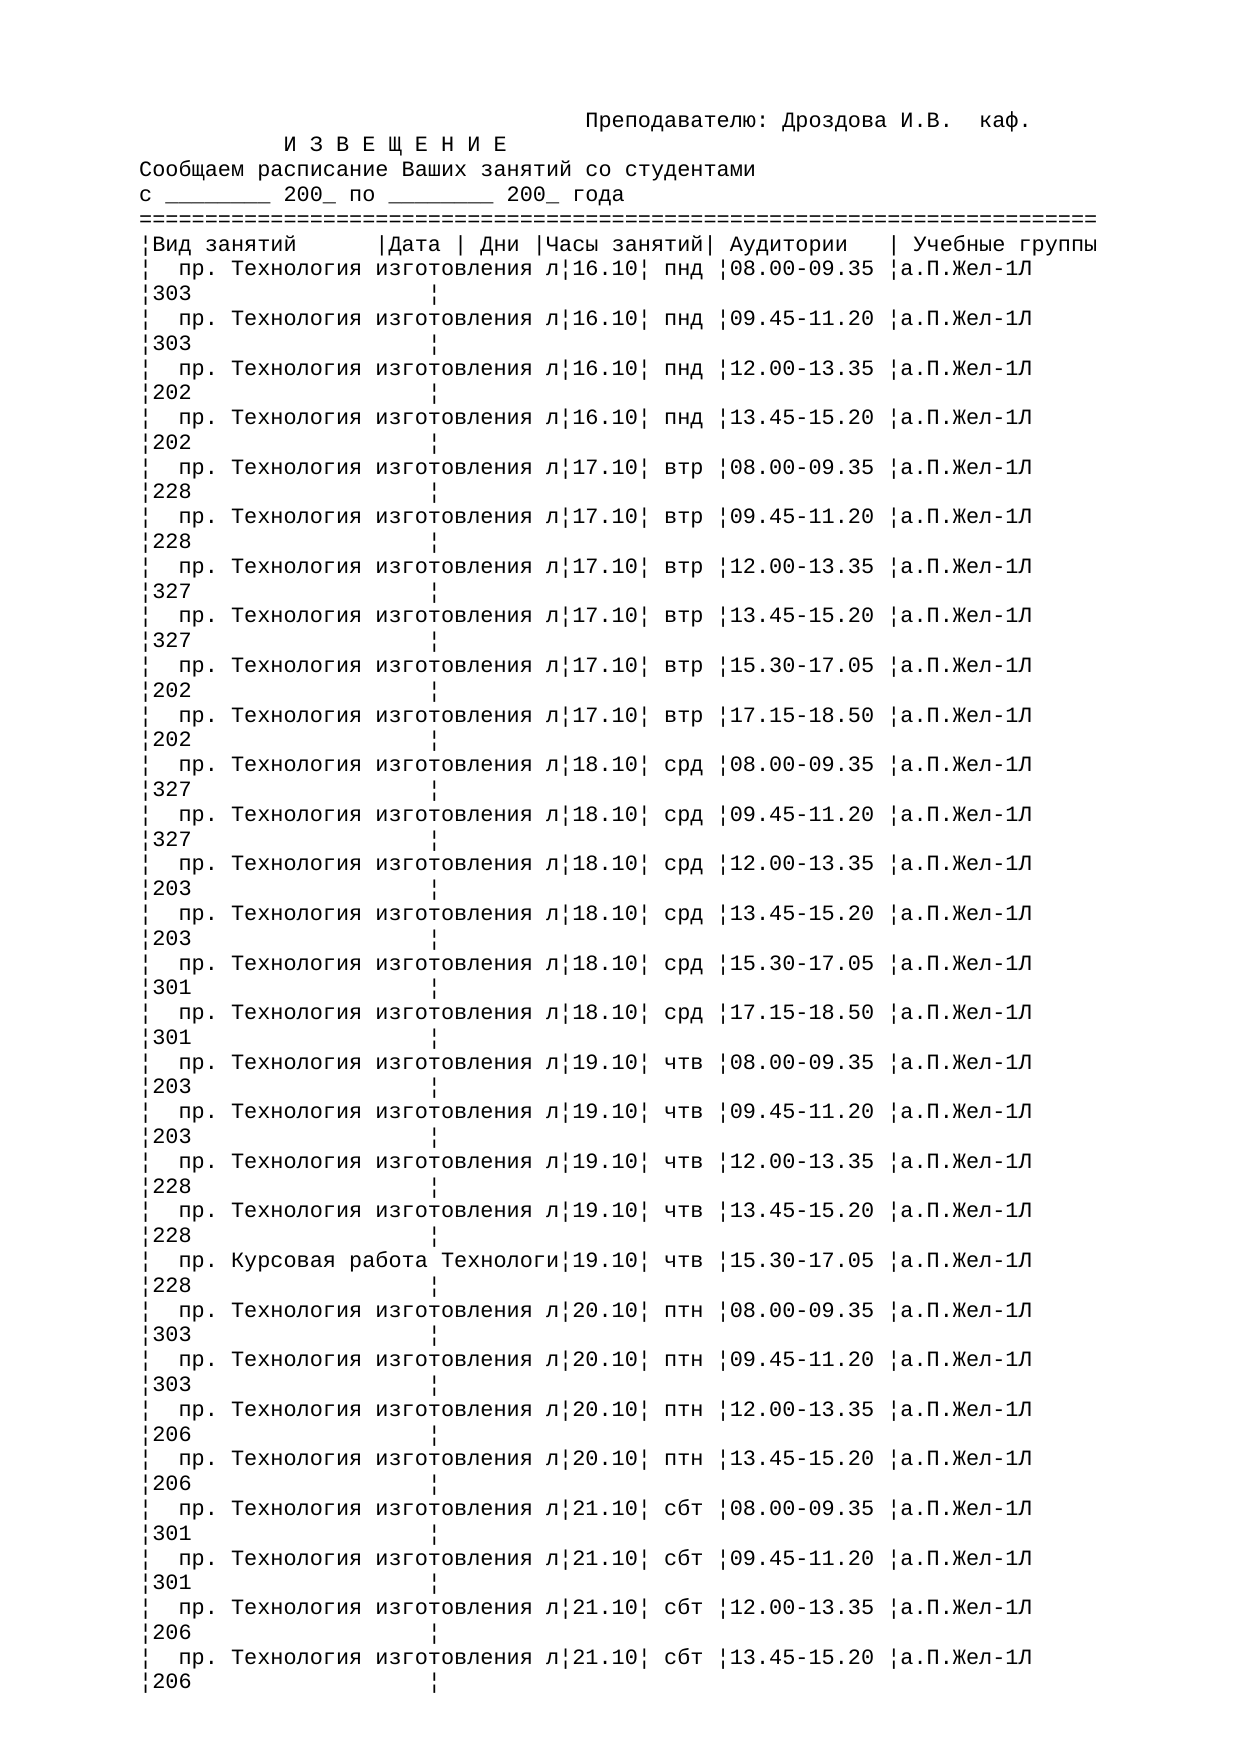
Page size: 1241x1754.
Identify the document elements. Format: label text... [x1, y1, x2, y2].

text ¦ пр. Технология изготовления л¦16.10¦ пнд ¦13.45-15.20 ¦а.П.Жел-1Л ¦202 ¦ [139, 406, 1101, 456]
text ¦ пр. Технология изготовления л¦18.10¦ сpд ¦12.00-13.35 ¦а.П.Жел-1Л ¦203 ¦ [139, 852, 1101, 902]
text ¦ пр. Технология изготовления л¦17.10¦ втp ¦17.15-18.50 ¦а.П.Жел-1Л ¦202 ¦ [139, 704, 1101, 753]
text ¦ пр. Технология изготовления л¦19.10¦ чтв ¦12.00-13.35 ¦а.П.Жел-1Л ¦228 ¦ [139, 1150, 1101, 1199]
text с ________ 200_ по ________ 200_ года [139, 183, 1101, 208]
text ¦ пр. Технология изготовления л¦20.10¦ птн ¦08.00-09.35 ¦а.П.Жел-1Л ¦303 ¦ [139, 1299, 1101, 1348]
text Преподавателю: Дроздова И.В. каф. [139, 109, 1101, 133]
text ¦ пр. Технология изготовления л¦19.10¦ чтв ¦13.45-15.20 ¦а.П.Жел-1Л ¦228 ¦ [139, 1199, 1101, 1249]
text ¦ пр. Технология изготовления л¦18.10¦ сpд ¦15.30-17.05 ¦а.П.Жел-1Л ¦301 ¦ [139, 952, 1101, 1001]
text ¦ пр. Технология изготовления л¦16.10¦ пнд ¦09.45-11.20 ¦а.П.Жел-1Л ¦303 ¦ [139, 307, 1101, 357]
text ¦ пр. Технология изготовления л¦16.10¦ пнд ¦12.00-13.35 ¦а.П.Жел-1Л ¦202 ¦ [139, 357, 1101, 406]
text Сообщаем расписание Ваших занятий со студентами [139, 158, 1101, 183]
text ¦ пр. Технология изготовления л¦20.10¦ птн ¦09.45-11.20 ¦а.П.Жел-1Л ¦303 ¦ [139, 1348, 1101, 1398]
text ¦ пр. Технология изготовления л¦21.10¦ сбт ¦13.45-15.20 ¦а.П.Жел-1Л ¦206 ¦ [139, 1646, 1101, 1695]
text ¦ пр. Технология изготовления л¦17.10¦ втp ¦09.45-11.20 ¦а.П.Жел-1Л ¦228 ¦ [139, 505, 1101, 555]
text ¦ пр. Технология изготовления л¦17.10¦ втp ¦15.30-17.05 ¦а.П.Жел-1Л ¦202 ¦ [139, 654, 1101, 704]
text ¦ пр. Технология изготовления л¦16.10¦ пнд ¦08.00-09.35 ¦а.П.Жел-1Л ¦303 ¦ [139, 257, 1101, 307]
text ¦ пр. Курсовая работа Технологи¦19.10¦ чтв ¦15.30-17.05 ¦а.П.Жел-1Л ¦228 ¦ [139, 1249, 1101, 1299]
text ¦ пр. Технология изготовления л¦20.10¦ птн ¦13.45-15.20 ¦а.П.Жел-1Л ¦206 ¦ [139, 1447, 1101, 1497]
text ¦ пр. Технология изготовления л¦17.10¦ втp ¦08.00-09.35 ¦а.П.Жел-1Л ¦228 ¦ [139, 456, 1101, 505]
text ¦ пр. Технология изготовления л¦18.10¦ сpд ¦08.00-09.35 ¦а.П.Жел-1Л ¦327 ¦ [139, 753, 1101, 803]
text ========================================================================= [139, 208, 1101, 233]
text ¦ пр. Технология изготовления л¦17.10¦ втp ¦12.00-13.35 ¦а.П.Жел-1Л ¦327 ¦ [139, 555, 1101, 604]
text ¦Вид занятий |Дата | Дни |Часы занятий| Аудитории | Учебные группы [139, 233, 1101, 257]
text ¦ пр. Технология изготовления л¦17.10¦ втp ¦13.45-15.20 ¦а.П.Жел-1Л ¦327 ¦ [139, 604, 1101, 654]
text ¦ пр. Технология изготовления л¦21.10¦ сбт ¦12.00-13.35 ¦а.П.Жел-1Л ¦206 ¦ [139, 1596, 1101, 1646]
text ¦ пр. Технология изготовления л¦18.10¦ сpд ¦09.45-11.20 ¦а.П.Жел-1Л ¦327 ¦ [139, 803, 1101, 852]
text ¦ пр. Технология изготовления л¦21.10¦ сбт ¦09.45-11.20 ¦а.П.Жел-1Л ¦301 ¦ [139, 1547, 1101, 1596]
text ¦ пр. Технология изготовления л¦19.10¦ чтв ¦08.00-09.35 ¦а.П.Жел-1Л ¦203 ¦ [139, 1051, 1101, 1100]
text ¦ пр. Технология изготовления л¦20.10¦ птн ¦12.00-13.35 ¦а.П.Жел-1Л ¦206 ¦ [139, 1398, 1101, 1447]
text ¦ пр. Технология изготовления л¦21.10¦ сбт ¦08.00-09.35 ¦а.П.Жел-1Л ¦301 ¦ [139, 1497, 1101, 1547]
text ¦ пр. Технология изготовления л¦18.10¦ сpд ¦13.45-15.20 ¦а.П.Жел-1Л ¦203 ¦ [139, 902, 1101, 952]
text ¦ пр. Технология изготовления л¦18.10¦ сpд ¦17.15-18.50 ¦а.П.Жел-1Л ¦301 ¦ [139, 1001, 1101, 1051]
text ¦ пр. Технология изготовления л¦19.10¦ чтв ¦09.45-11.20 ¦а.П.Жел-1Л ¦203 ¦ [139, 1100, 1101, 1150]
text И З В Е Щ Е Н И Е [139, 133, 1101, 158]
